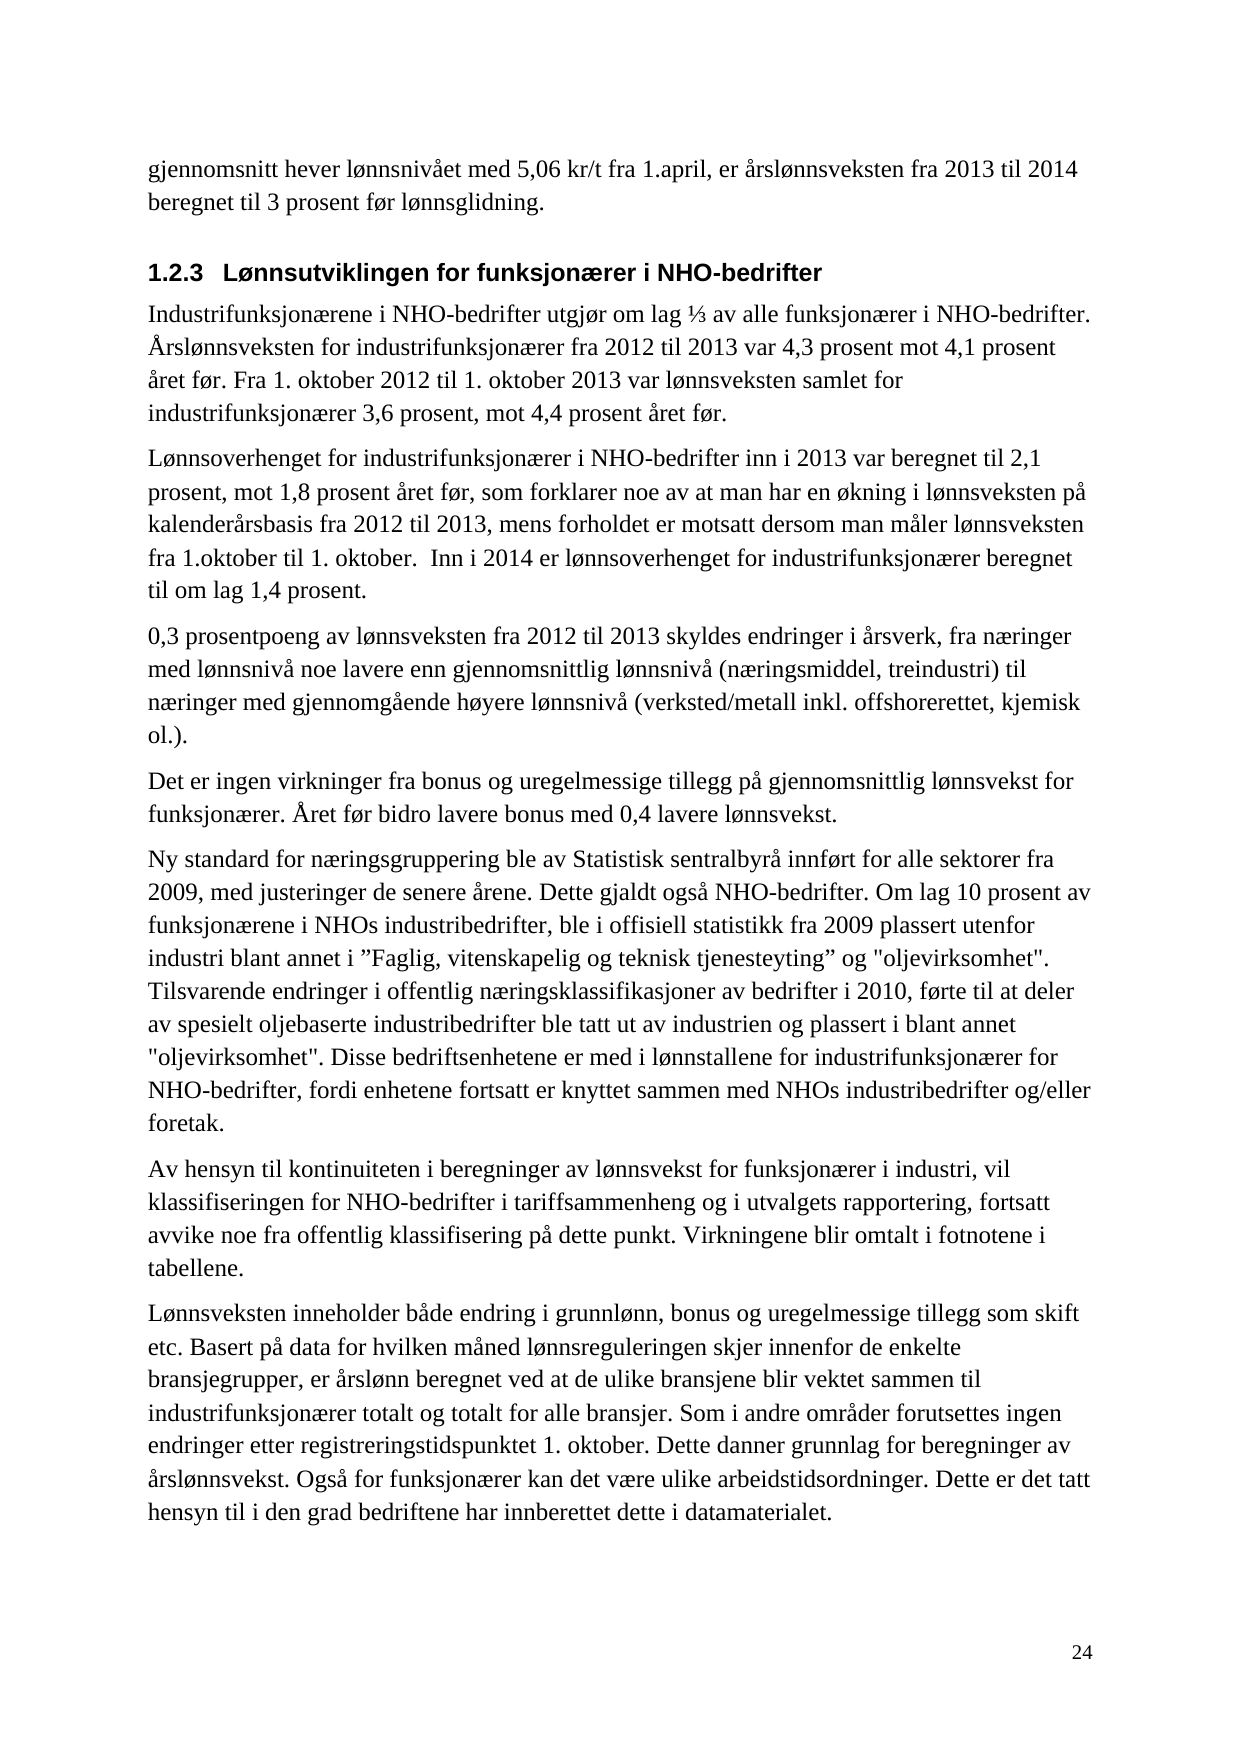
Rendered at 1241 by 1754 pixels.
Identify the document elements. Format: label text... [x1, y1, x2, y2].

text Av hensyn til kontinuiteten i beregninger av lønnsvekst for funksjonærer i industri, vil klassifiseringen for NHO-bedrifter i tariffsammenheng og i utvalgets rapportering, fortsatt avvike noe fra offentlig klassifisering på dette punkt. Virkningene blir omtalt i fotnotene i tabellene. [148, 1154, 1092, 1282]
text 0,3 prosentpoeng av lønnsveksten fra 2012 til 2013 skyldes endringer i årsverk, fra næringer med lønnsnivå noe lavere enn gjennomsnittlig lønnsnivå (næringsmiddel, treindustri) til næringer med gjennomgående høyere lønnsnivå (verksted/metall inkl. offshorerettet, kjemisk ol.). [148, 621, 1092, 749]
text Ny standard for næringsgruppering ble av Statistisk sentralbyrå innført for alle sektorer fra 2009, med justeringer de senere årene. Dette gjaldt også NHO-bedrifter. Om lag 10 prosent av funksjonærene i NHOs industribedrifter, ble i offisiell statistikk fra 2009 plassert utenfor industri blant annet i ”Faglig, vitenskapelig og teknisk tjenesteyting” og "oljevirksomhet". Tilsvarende endringer i offentlig næringsklassifikasjoner av bedrifter i 2010, førte til at deler av spesielt oljebaserte industribedrifter ble tatt ut av industrien og plassert i blant annet "oljevirksomhet". Disse bedriftsenhetene er med i lønnstallene for industrifunksjonærer for NHO-bedrifter, fordi enhetene fortsatt er knyttet sammen med NHOs industribedrifter og/eller foretak. [148, 844, 1092, 1137]
text Lønnsveksten inneholder både endring i grunnlønn, bonus og uregelmessige tillegg som skift etc. Basert på data for hvilken måned lønnsreguleringen skjer innenfor de enkelte bransjegrupper, er årslønn beregnet ved at de ulike bransjene blir vektet sammen til industrifunksjonærer totalt og totalt for alle bransjer. Som i andre områder forutsettes ingen endringer etter registreringstidspunktet 1. oktober. Dette danner grunnlag for beregninger av årslønnsvekst. Også for funksjonærer kan det være ulike arbeidstidsordninger. Dette er det tatt hensyn til i den grad bedriftene har innberettet dette i datamaterialet. [148, 1298, 1092, 1525]
text Det er ingen virkninger fra bonus og uregelmessige tillegg på gjennomsnittlig lønnsvekst for funksjonærer. Året før bidro lavere bonus med 0,4 lavere lønnsvekst. [148, 766, 1092, 827]
text Industrifunksjonærene i NHO-bedrifter utgjør om lag ⅓ av alle funksjonærer i NHO-bedrifter. Årslønnsveksten for industrifunksjonærer fra 2012 til 2013 var 4,3 prosent mot 4,1 prosent året før. Fra 1. oktober 2012 til 1. oktober 2013 var lønnsveksten samlet for industrifunksjonærer 3,6 prosent, mot 4,4 prosent året før. [148, 299, 1092, 427]
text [148, 154, 1092, 216]
subtitle Lønnsutviklingen for funksjonærer i NHO-bedrifter [148, 258, 1092, 286]
text Lønnsoverhenget for industrifunksjonærer i NHO-bedrifter inn i 2013 var beregnet til 2,1 prosent, mot 1,8 prosent året før, som forklarer noe av at man har en økning i lønnsveksten på kalenderårsbasis fra 2012 til 2013, mens forholdet er motsatt dersom man måler lønnsveksten fra 1.oktober til 1. oktober. Inn i 2014 er lønnsoverhenget for industrifunksjonærer beregnet til om lag 1,4 prosent. [148, 443, 1092, 604]
